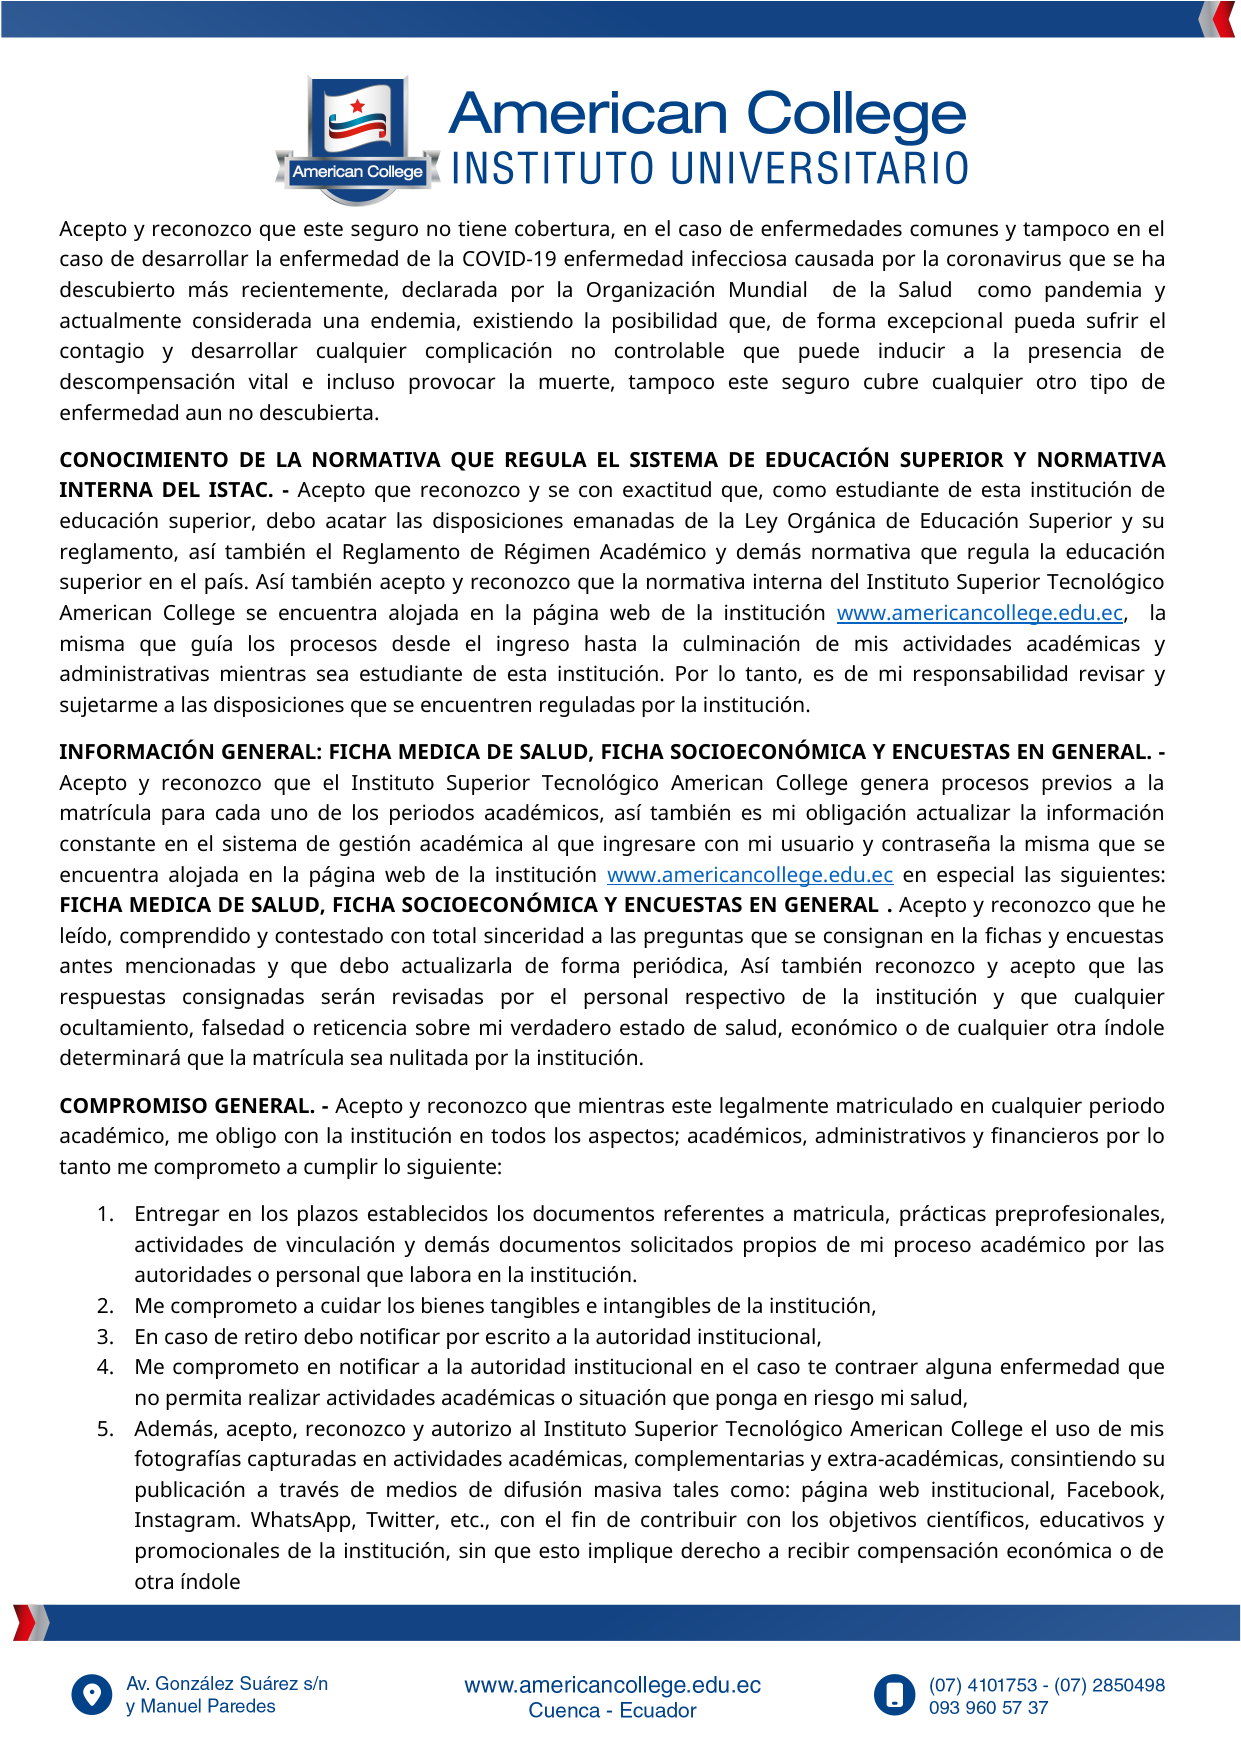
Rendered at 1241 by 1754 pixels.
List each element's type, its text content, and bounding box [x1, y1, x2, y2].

list Me comprometo en notificar a la autoridad institucional en el caso te contraer alguna enfermedad que no permita realizar actividades académicas o situación que ponga en riesgo mi salud, [97, 1352, 1167, 1411]
list Entregar en los plazos establecidos los documentos referentes a matricula, prácticas preprofesionales, actividades de vinculación y demás documentos solicitados propios de mi proceso académico por las autoridades o personal que labora en la institución. [97, 1199, 1167, 1289]
list Además, acepto, reconozco y autorizo al Instituto Superior Tecnológico American College el uso de mis fotografías capturadas en actividades académicas, complementarias y extra-académicas, consintiendo su publicación a través de medios de difusión masiva tales como: página web institucional, Facebook, Instagram. WhatsApp, Twitter, etc., con el fin de contribuir con los objetivos científicos, educativos y promocionales de la institución, sin que esto implique derecho a recibir compensación económica o de otra índole [97, 1414, 1167, 1595]
list Me comprometo a cuidar los bienes tangibles e intangibles de la institución, [97, 1291, 1167, 1319]
text INFORMACIÓN GENERAL: FICHA MEDICA DE SALUD, FICHA SOCIOECONÓMICA Y ENCUESTAS EN GENERAL. -Acepto y reconozco que el Instituto Superior Tecnológico American College genera procesos previos a la matrícula para cada uno de los periodos académicos, así también es mi obligación actualizar la información constante en el sistema de gestión académica al que ingresare con mi usuario y contraseña la misma que se encuentra alojada en la página web de la institución www.americancollege.edu.ec en especial las siguientes: FICHA MEDICA DE SALUD, FICHA SOCIOECONÓMICA Y ENCUESTAS EN GENERAL . Acepto y reconozco que he leído, comprendido y contestado con total sinceridad a las preguntas que se consignan en la fichas y encuestas antes mencionadas y que debo actualizarla de forma periódica, Así también reconozco y acepto que las respuestas consignadas serán revisadas por el personal respectivo de la institución y que cualquier ocultamiento, falsedad o reticencia sobre mi verdadero estado de salud, económico o de cualquier otra índole determinará que la matrícula sea nulitada por la institución. [59, 737, 1167, 1072]
picture [1, 1, 1241, 1753]
text COMPROMISO GENERAL. - Acepto y reconozco que mientras este legalmente matriculado en cualquier periodo académico, me obligo con la institución en todos los aspectos; académicos, administrativos y financieros por lo tanto me comprometo a cumplir lo siguiente: [59, 1091, 1167, 1180]
text CONOCIMIENTO DE LA NORMATIVA QUE REGULA EL SISTEMA DE EDUCACIÓN SUPERIOR Y NORMATIVA INTERNA DEL ISTAC. - Acepto que reconozco y se con exactitud que, como estudiante de esta institución de educación superior, debo acatar las disposiciones emanadas de la Ley Orgánica de Educación Superior y su reglamento, así también el Reglamento de Régimen Académico y demás normativa que regula la educación superior en el país. Así también acepto y reconozco que la normativa interna del Instituto Superior Tecnológico American College se encuentra alojada en la página web de la institución www.americancollege.edu.ec, la misma que guía los procesos desde el ingreso hasta la culminación de mis actividades académicas y administrativas mientras sea estudiante de esta institución. Por lo tanto, es de mi responsabilidad revisar y sujetarme a las disposiciones que se encuentren reguladas por la institución. [59, 445, 1167, 718]
list En caso de retiro debo notificar por escrito a la autoridad institucional, [97, 1322, 1167, 1350]
text Acepto y reconozco que este seguro no tiene cobertura, en el caso de enfermedades comunes y tampoco en el caso de desarrollar la enfermedad de la COVID-19 enfermedad infecciosa causada por la coronavirus que se ha descubierto más recientemente, declarada por la Organización Mundial de la Salud como pandemia y actualmente considerada una endemia, existiendo la posibilidad que, de forma excepcional pueda sufrir el contagio y desarrollar cualquier complicación no controlable que puede inducir a la presencia de descompensación vital e incluso provocar la muerte, tampoco este seguro cubre cualquier otro tipo de enfermedad aun no descubierta. [59, 214, 1167, 426]
